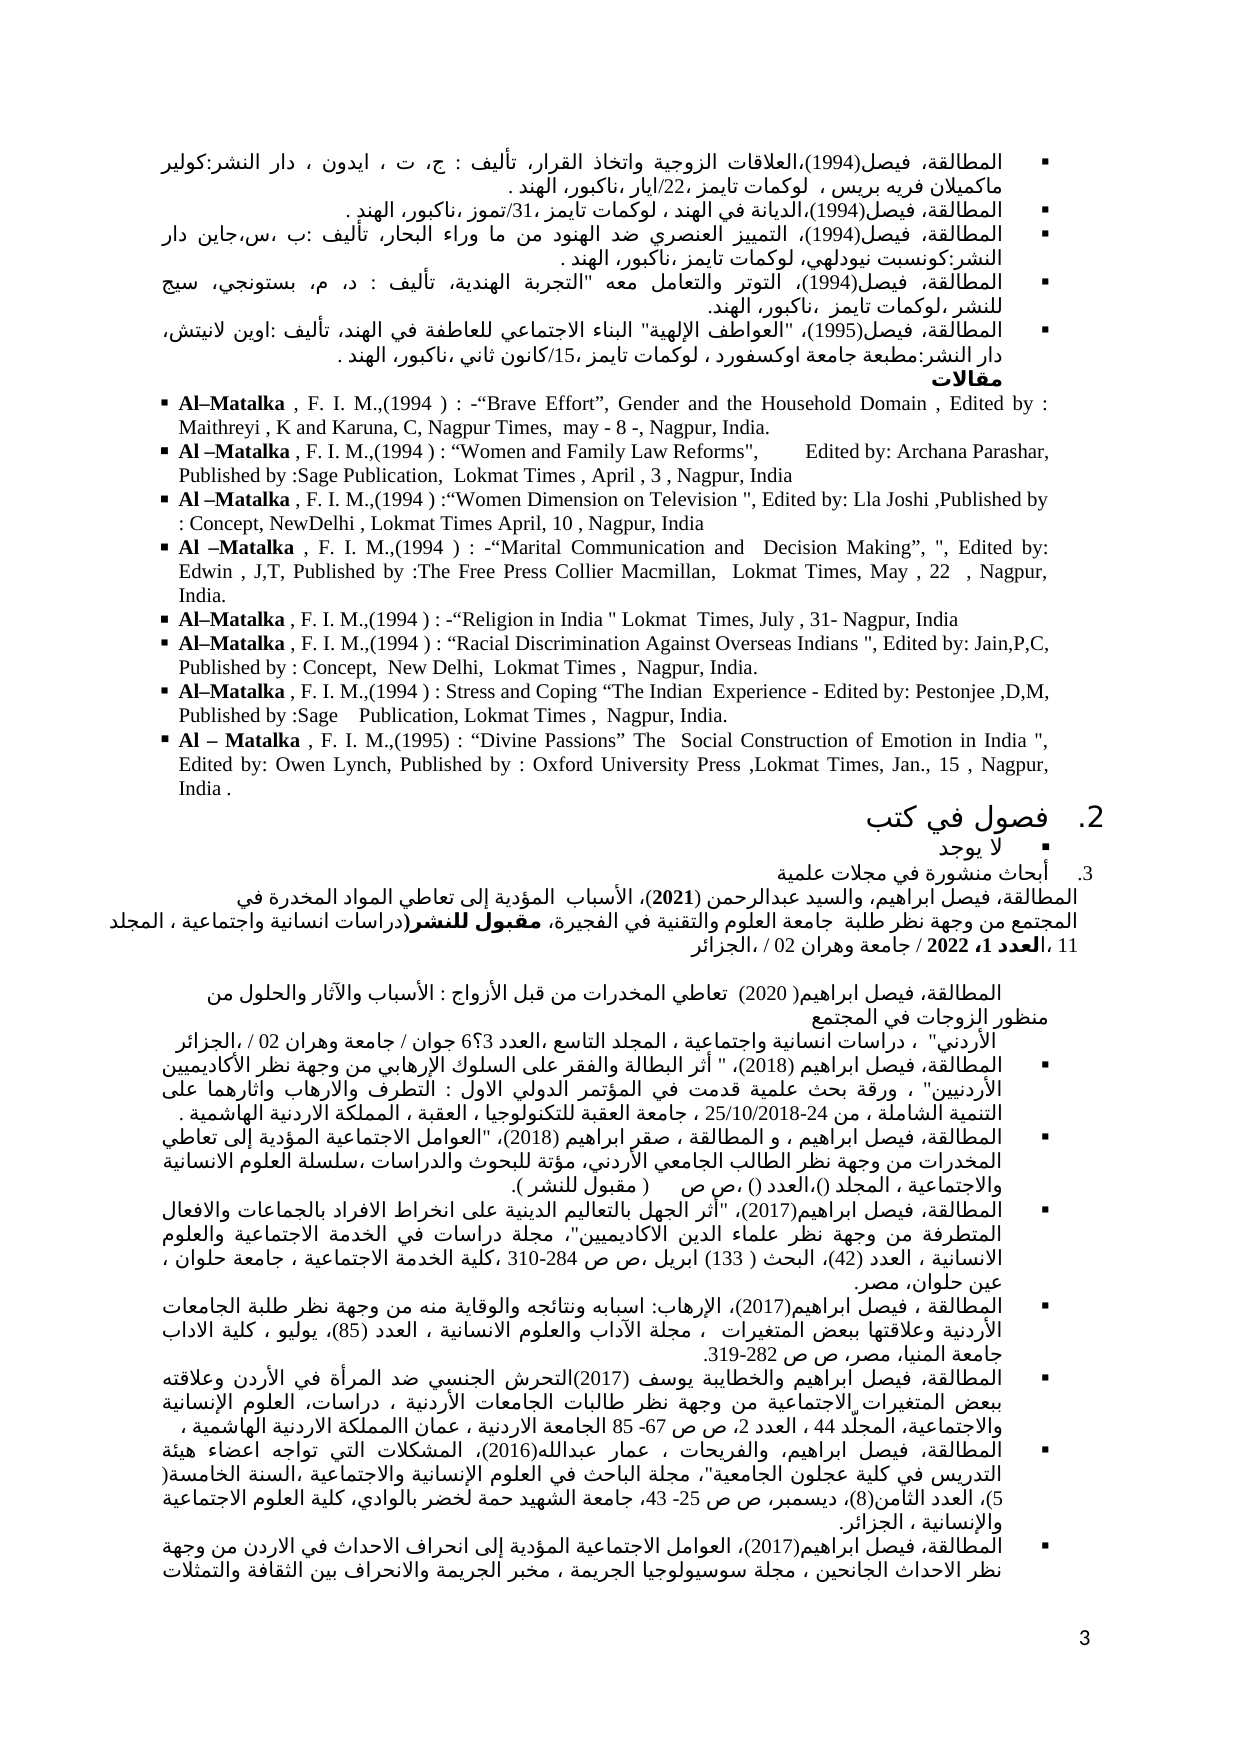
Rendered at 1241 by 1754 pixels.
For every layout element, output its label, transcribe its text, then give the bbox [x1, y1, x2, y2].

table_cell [150, 1053, 1089, 1582]
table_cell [150, 150, 1089, 391]
table_cell أبحاث منشورة في مجلات علمية المطالقة، فيصل ابراهيم، والسيد عبدالرحمن (2021)، الأسباب المؤدية إلى تعاطي المواد المخدرة في المجتمع من وجهة نظر طلبة جامعة العلوم والتقنية في الفجيرة، مقبول للنشر(دراسات انسانية واجتماعية ، المجلد 11 ،العدد 1، 2022 / جامعة وهران 02 / ،الجزائر المطالقة، فيصل ابراهيم( 2020) تعاطي المخدرات من قبل الأزواج : الأسباب والآثار والحلول من منظور الزوجات في المجتمع الأردني" ، دراسات انسانية واجتماعية ، المجلد التاسع ،العدد 3؟6 جوان / جامعة وهران 02 / ،الجزائر [150, 861, 1089, 1053]
table_cell لا يوجد [150, 834, 1089, 861]
table_cell فصول في كتب [150, 800, 1089, 834]
table_cell Al–Matalka , F. I. M.,(1994 ) : -“Brave Effort”, Gender and the Household Domain , Edited by : Maithreyi , K and Karuna, C, Nagpur Times, may - 8 -, Nagpur, India. Al –Matalka , F. I. M.,(1994 ) : “Women and Family Law Reforms", Edited by: Archana Parashar, Published by :Sage Publication, Lokmat Times , April , 3 , Nagpur, India Al –Matalka , F. I. M.,(1994 ) :“Women Dimension on Television ", Edited by: Lla Joshi ,Published by : Concept, NewDelhi , Lokmat Times April, 10 , Nagpur, India Al –Matalka , F. I. M.,(1994 ) : -“Marital Communication and Decision Making”, ", Edited by: Edwin , J,T, Published by :The Free Press Collier Macmillan, Lokmat Times, May , 22 , Nagpur, India. Al–Matalka , F. I. M.,(1994 ) : -“Religion in India " Lokmat Times, July , 31- Nagpur, India Al–Matalka , F. I. M.,(1994 ) : “Racial Discrimination Against Overseas Indians ", Edited by: Jain,P,C, Published by : Concept, New Delhi, Lokmat Times , Nagpur, India. Al–Matalka , F. I. M.,(1994 ) : Stress and Coping “The Indian Experience - Edited by: Pestonjee ,D,M, Published by :Sage Publication, Lokmat Times , Nagpur, India. Al – Matalka , F. I. M.,(1995) : “Divine Passions” The Social Construction of Emotion in India ", Edited by: Owen Lynch, Published by : Oxford University Press ,Lokmat Times, Jan., 15 , Nagpur, India . [150, 391, 1089, 800]
